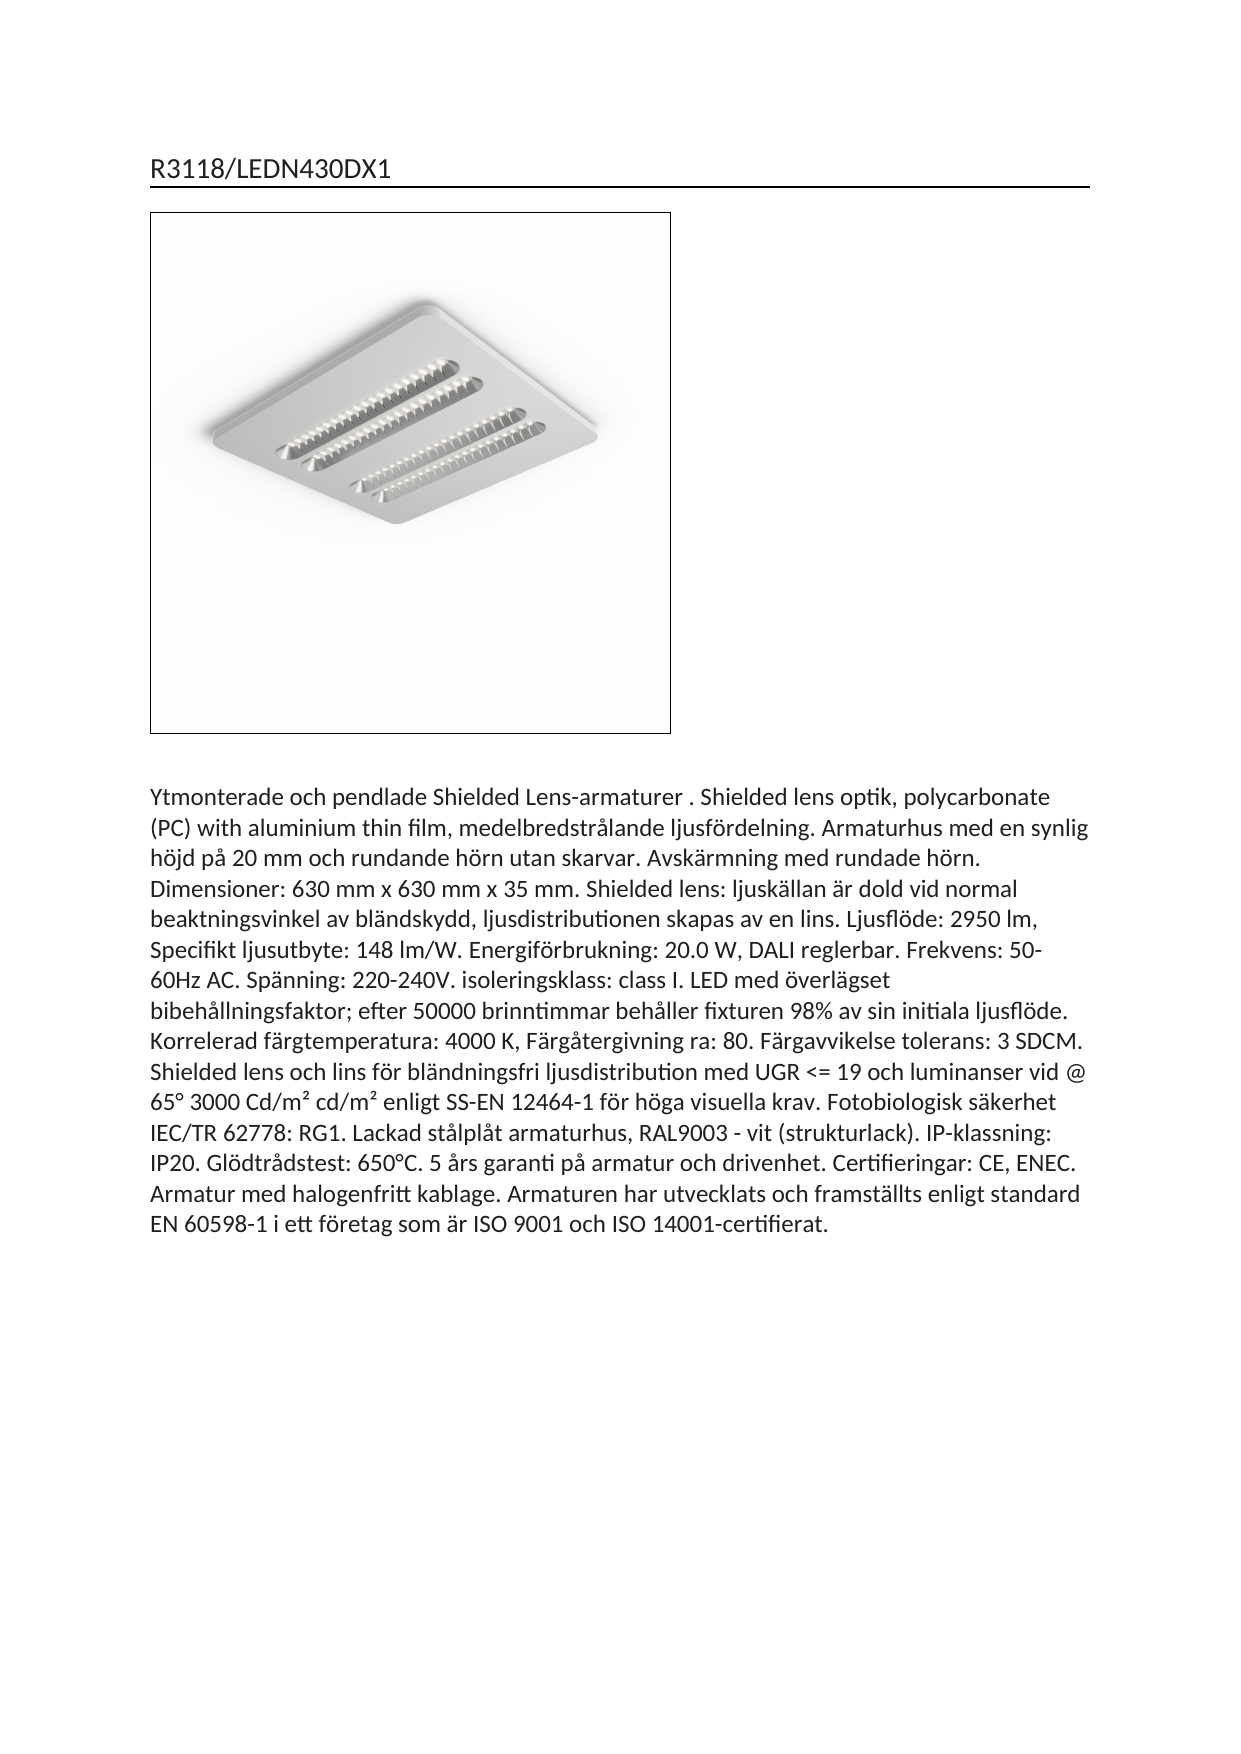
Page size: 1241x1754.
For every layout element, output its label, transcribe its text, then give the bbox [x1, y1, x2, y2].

text R3118/LEDN430DX1 [150, 150, 1090, 186]
text Ytmonterade och pendlade Shielded Lens-armaturer . Shielded lens optik, polycarbonate (PC) with aluminium thin film, medelbredstrålande ljusfördelning. Armaturhus med en synlig höjd på 20 mm och rundande hörn utan skarvar. Avskärmning med rundade hörn. Dimensioner: 630 mm x 630 mm x 35 mm. Shielded lens: ljuskällan är dold vid normal beaktningsvinkel av bländskydd, ljusdistributionen skapas av en lins. Ljusflöde: 2950 lm, Specifikt ljusutbyte: 148 lm/W. Energiförbrukning: 20.0 W, DALI reglerbar. Frekvens: 50-60Hz AC. Spänning: 220-240V. isoleringsklass: class I. LED med överlägset bibehållningsfaktor; efter 50000 brinntimmar behåller fixturen 98% av sin initiala ljusflöde. Korrelerad färgtemperatura: 4000 K, Färgåtergivning ra: 80. Färgavvikelse tolerans: 3 SDCM. Shielded lens och lins för bländningsfri ljusdistribution med UGR <= 19 och luminanser vid @ 65° 3000 Cd/m² cd/m² enligt SS-EN 12464-1 för höga visuella krav. Fotobiologisk säkerhet IEC/TR 62778: RG1. Lackad stålplåt armaturhus, RAL9003 - vit (strukturlack). IP-klassning: IP20. Glödtrådstest: 650°C. 5 års garanti på armatur och drivenhet. Certifieringar: CE, ENEC. Armatur med halogenfritt kablage. Armaturen har utvecklats och framställts enligt standard EN 60598-1 i ett företag som är ISO 9001 och ISO 14001-certifierat. [150, 781, 1090, 1239]
picture [151, 213, 670, 733]
